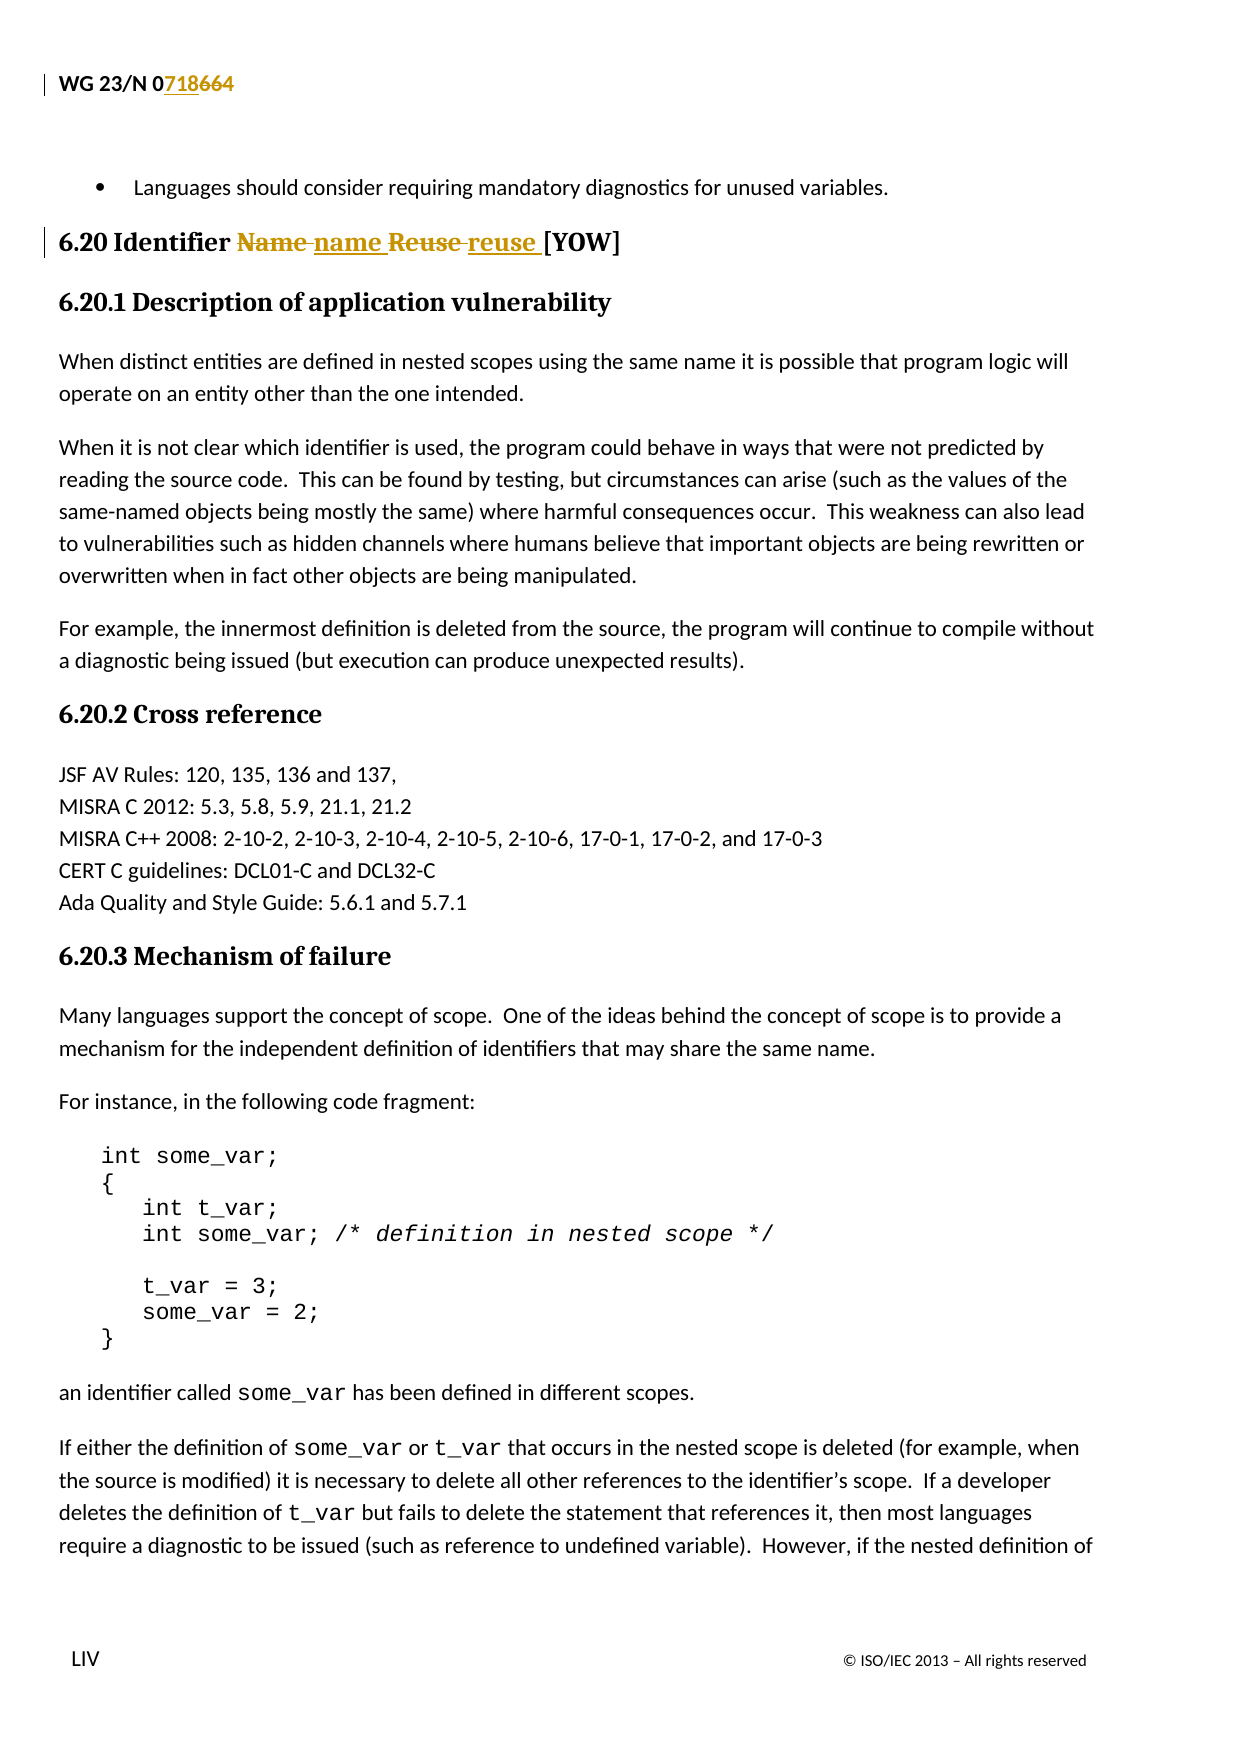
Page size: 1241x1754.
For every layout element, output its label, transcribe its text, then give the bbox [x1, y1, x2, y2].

text For example, the innermost definition is deleted from the source, the program will continue to compile without a diagnostic being issued (but execution can produce unexpected results). [58, 614, 1099, 674]
text } [101, 1326, 1099, 1352]
subtitle 6.20.3 Mechanism of failure [58, 941, 1099, 973]
subtitle 6.20 Identifier [YOW] [58, 227, 1099, 258]
text some_var = 2; [101, 1301, 1099, 1326]
text int some_var; /* definition in nested scope */ [101, 1223, 1099, 1249]
text For instance, in the following code fragment: [58, 1087, 1099, 1115]
text Many languages support the concept of scope. One of the ideas behind the concept of scope is to provide a mechanism for the independent definition of identifiers that may share the same name. [58, 1002, 1099, 1062]
text an identifier called some_var has been defined in different scopes. [58, 1378, 1099, 1407]
text int t_var; [101, 1197, 1099, 1223]
text When it is not clear which identifier is used, the program could behave in ways that were not predicted by reading the source code. This can be found by testing, but circumstances can arise (such as the values of the same-named objects being mostly the same) where harmful consequences occur. This weakness can also lead to vulnerabilities such as hidden channels where humans believe that important objects are being rewritten or overwritten when in fact other objects are being manipulated. [58, 433, 1099, 589]
text JSF AV Rules: 120, 135, 136 and 137, [58, 760, 1099, 788]
text MISRA C 2012: 5.3, 5.8, 5.9, 21.1, 21.2 [58, 792, 1099, 820]
subtitle 6.20.2 Cross reference [58, 699, 1099, 731]
text CERT C guidelines: DCL01-C and DCL32-C [58, 856, 1099, 884]
text Ada Quality and Style Guide: 5.6.1 and 5.7.1 [58, 888, 1099, 916]
text { [101, 1171, 1099, 1197]
text When distinct entities are defined in nested scopes using the same name it is possible that program logic will operate on an entity other than the one intended. [58, 347, 1099, 408]
text t_var = 3; [101, 1274, 1099, 1301]
text MISRA C++ 2008: 2-10-2, 2-10-3, 2-10-4, 2-10-5, 2-10-6, 17-0-1, 17-0-2, and 17-0-3 [58, 824, 1099, 852]
text int some_var; [101, 1145, 1099, 1171]
list Languages should consider requiring mandatory diagnostics for unused variables. [96, 173, 1099, 202]
subtitle 6.20.1 Description of application vulnerability [58, 287, 1099, 318]
